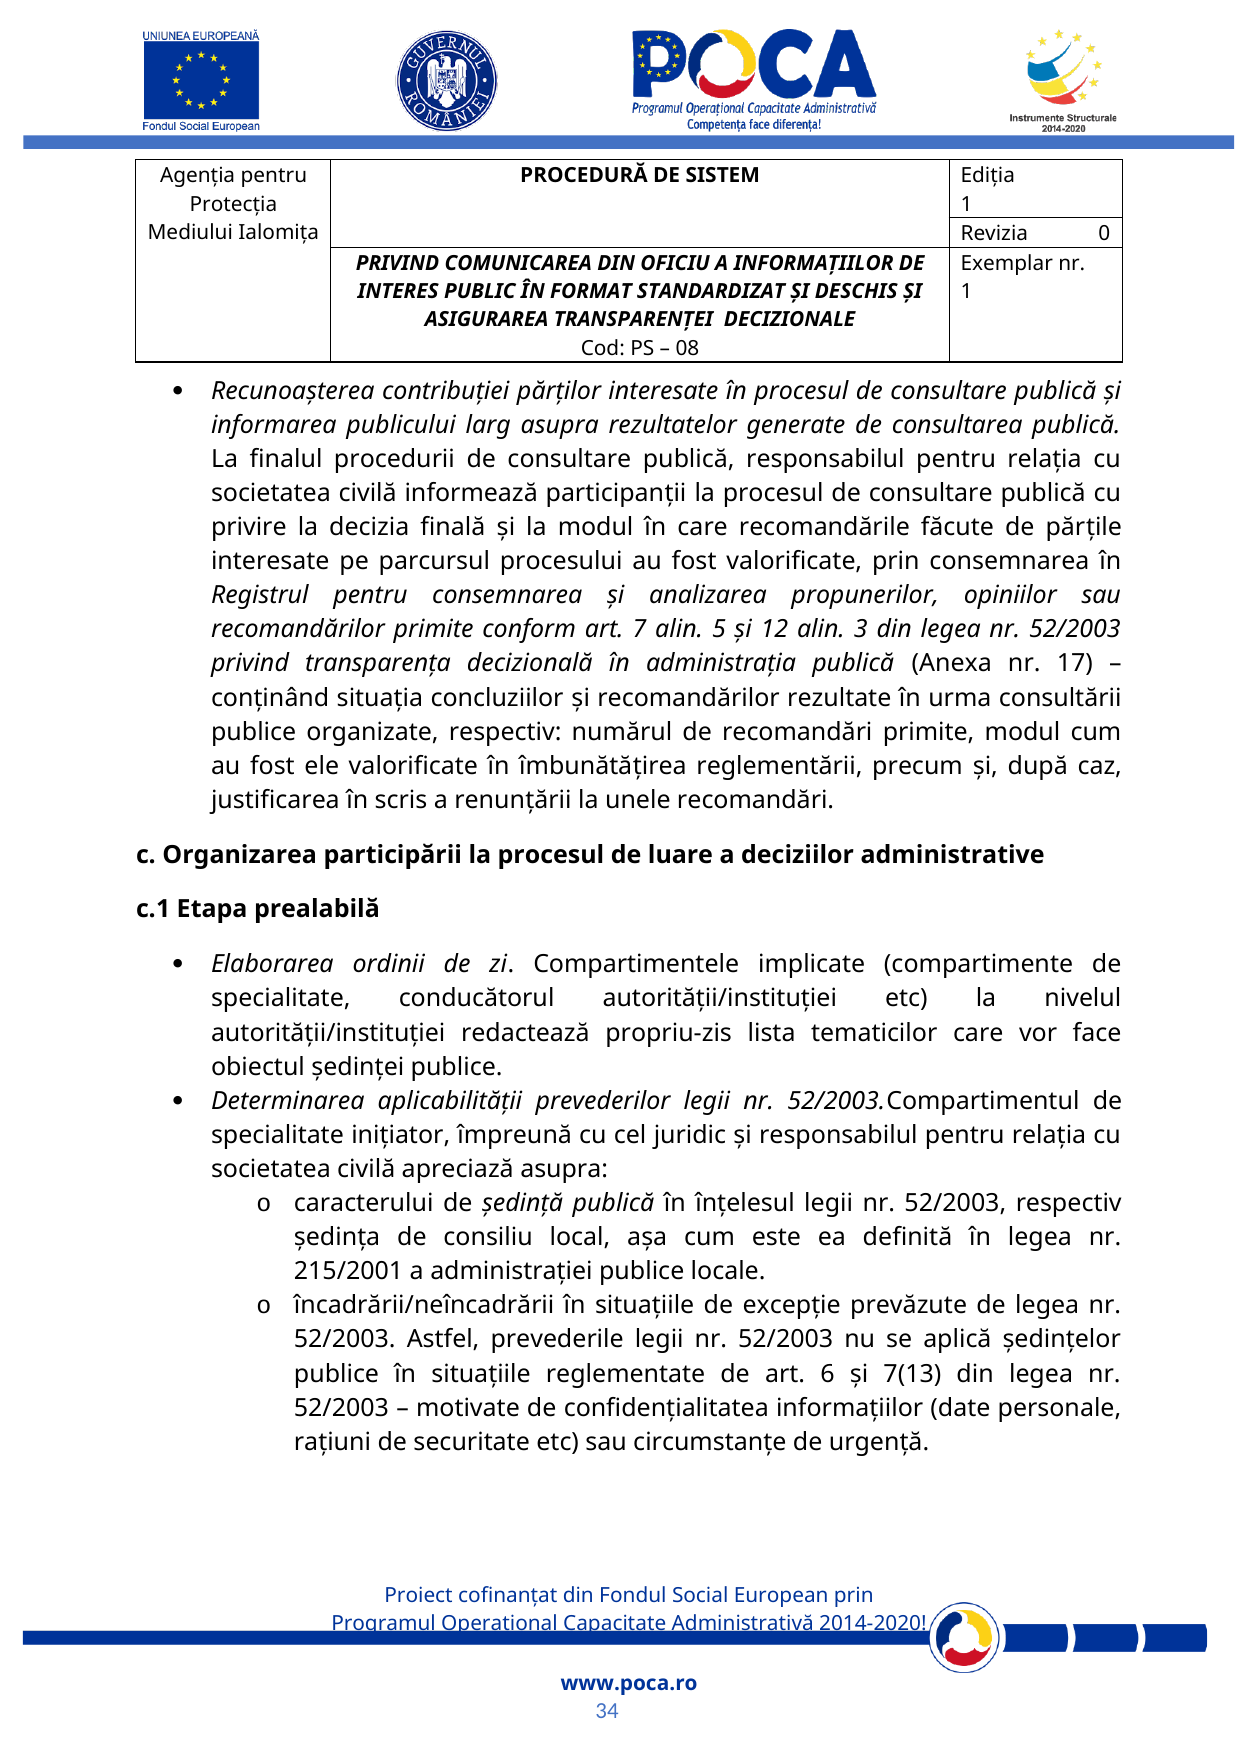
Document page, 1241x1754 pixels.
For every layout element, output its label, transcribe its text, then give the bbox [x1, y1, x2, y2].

text c. Organizarea participării la procesul de luare a deciziilor administrative [136, 836, 1122, 870]
picture [22, 1602, 1208, 1673]
list Determinarea aplicabilității prevederilor legii nr. 52/2003.Compartimentul de specialitate inițiator, împreună cu cel juridic și responsabilul pentru relația cu societatea civilă apreciază asupra: [173, 1082, 1122, 1184]
picture [141, 29, 1117, 132]
list Recunoaşterea contribuţiei părţilor interesate în procesul de consultare publică și informarea publicului larg asupra rezultatelor generate de consultarea publică. La finalul procedurii de consultare publică, responsabilul pentru relația cu societatea civilă informează participanţii la procesul de consultare publică cu privire la decizia finală şi la modul în care recomandările făcute de părţile interesate pe parcursul procesului au fost valorificate, prin consemnarea în Registrul pentru consemnarea și analizarea propunerilor, opiniilor sau recomandărilor primite conform art. 7 alin. 5 și 12 alin. 3 din legea nr. 52/2003 privind transparența decizională în administrația publică (Anexa nr. 17) – conținând situația concluziilor şi recomandărilor rezultate în urma consultării publice organizate, respectiv: numărul de recomandări primite, modul cum au fost ele valorificate în îmbunătăţirea reglementării, precum şi, după caz, justificarea în scris a renunţării la unele recomandări. [173, 373, 1122, 815]
list caracterului de ședință publică în înțelesul legii nr. 52/2003, respectiv ședința de consiliu local, așa cum este ea definită în legea nr. 215/2001 a administrației publice locale. [256, 1184, 1122, 1287]
list încadrării/neîncadrării în situațiile de excepție prevăzute de legea nr. 52/2003. Astfel, prevederile legii nr. 52/2003 nu se aplică ședințelor publice în situațiile reglementate de art. 6 și 7(13) din legea nr. 52/2003 – motivate de confidențialitatea informațiilor (date personale, rațiuni de securitate etc) sau circumstanțe de urgență. [256, 1287, 1122, 1457]
text c.1 Etapa prealabilă [136, 891, 1122, 925]
list Elaborarea ordinii de zi. Compartimentele implicate (compartimente de specialitate, conducătorul autorității/instituției etc) la nivelul autorității/instituției redactează propriu-zis lista tematicilor care vor face obiectul ședinței publice. [173, 946, 1122, 1082]
